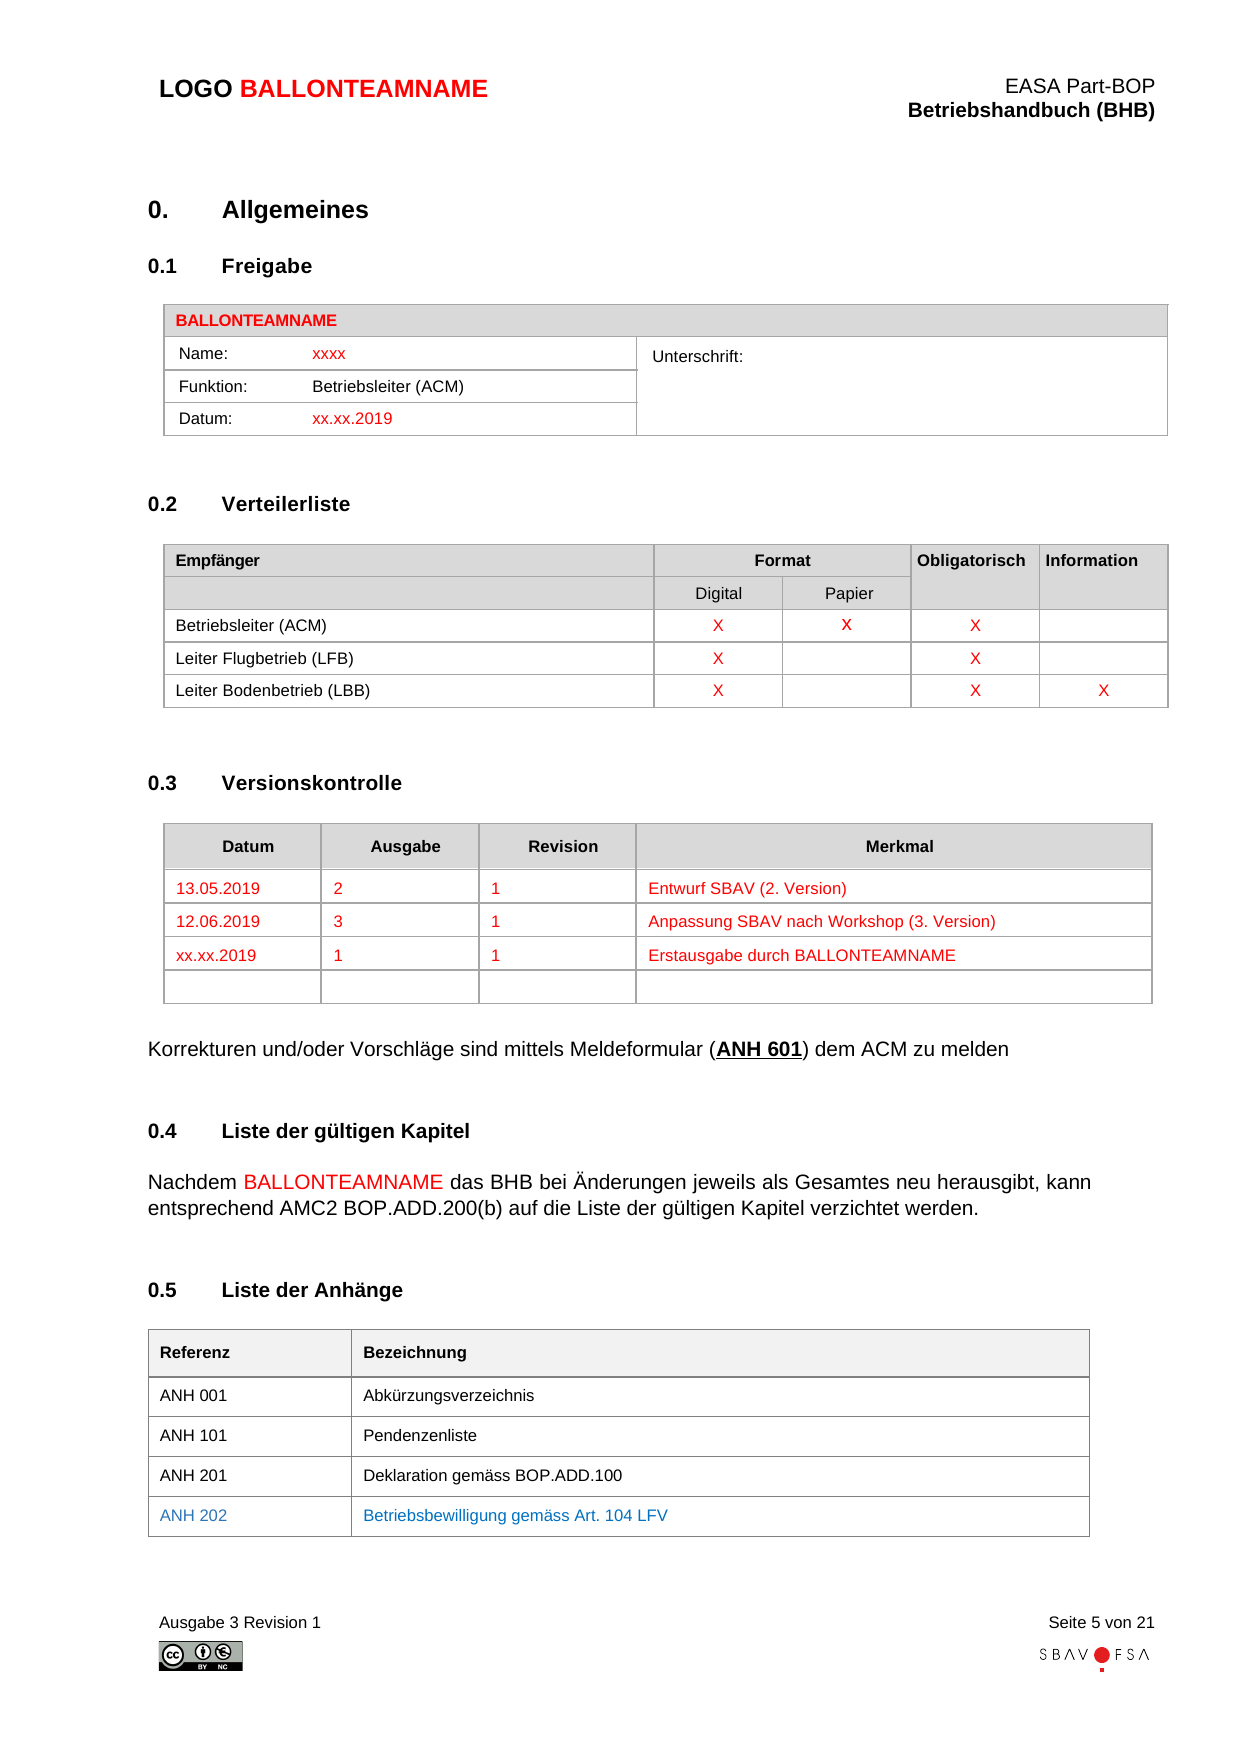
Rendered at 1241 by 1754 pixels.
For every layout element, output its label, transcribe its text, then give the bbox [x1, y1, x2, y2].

table_cell Leiter Flugbetrieb (LFB) [165, 643, 653, 674]
table_cell [322, 971, 478, 1003]
table_cell [1040, 610, 1167, 641]
table_cell 2 [322, 870, 478, 902]
table_cell [165, 577, 653, 609]
text Korrekturen und/oder Vorschläge sind mittels Meldeformular (ANH 601) dem ACM zu melden [148, 1033, 1092, 1063]
table_cell [783, 643, 910, 674]
table_cell Anpassung SBAV nach Workshop (3. Version) [637, 904, 1151, 936]
table_cell 1 [480, 870, 635, 902]
table_cell X [655, 675, 782, 707]
table_cell Abkürzungsverzeichnis [352, 1378, 1089, 1416]
picture [1034, 1641, 1155, 1678]
table_cell Name: xxxx [165, 337, 636, 369]
table_cell 13.05.2019 [165, 870, 320, 902]
table_cell X [1040, 675, 1167, 707]
table_header Ausgabe [322, 824, 478, 868]
table_cell Digital [655, 577, 782, 609]
table_cell x [783, 610, 910, 641]
subtitle 0.1 Freigabe [148, 254, 1092, 278]
table_cell 1 [480, 904, 635, 936]
table_cell Funktion: Betriebsleiter (ACM) [165, 371, 636, 402]
table_cell Betriebsbewilligung gemäss Art. 104 LFV [352, 1497, 1089, 1536]
table_cell Pendenzenliste [352, 1417, 1089, 1456]
text Nachdem BALLONTEAMNAME das BHB bei Änderungen jeweils als Gesamtes neu herausgibt, kann entsprechend AMC2 BOP.ADD.200(b) auf die Liste der gültigen Kapitel verzichtet werden. [148, 1170, 1092, 1220]
table_cell X [912, 643, 1039, 674]
table_header Revision [480, 824, 635, 868]
table_cell X [655, 643, 782, 674]
table_cell Datum: xx.xx.2019 [165, 403, 636, 435]
table_cell Betriebsleiter (ACM) [165, 610, 653, 641]
table_cell 1 [480, 937, 635, 969]
table_cell Erstausgabe durch BALLONTEAMNAME [637, 937, 1151, 969]
subtitle Allgemeines [148, 195, 1092, 223]
table_cell X [655, 610, 782, 641]
table_header BALLONTEAMNAME [165, 305, 1167, 336]
table_header Datum [165, 824, 320, 868]
table_header Format [655, 545, 910, 576]
table_header Referenz [149, 1330, 351, 1376]
subtitle 0.3 Versionskontrolle [148, 771, 1092, 795]
picture [158, 1641, 243, 1671]
table_cell [783, 675, 910, 707]
subtitle 0.5 Liste der Anhänge [148, 1278, 1092, 1302]
table_cell Entwurf SBAV (2. Version) [637, 870, 1151, 902]
subtitle 0.2 Verteilerliste [148, 492, 1092, 516]
table_cell Unterschrift: [637, 337, 1167, 435]
table_cell ANH 201 [149, 1457, 351, 1496]
table_cell 3 [322, 904, 478, 936]
table_header Empfänger [165, 545, 653, 576]
table_cell X [912, 610, 1039, 641]
table_cell [165, 971, 320, 1003]
table_cell 12.06.2019 [165, 904, 320, 936]
table_cell X [912, 675, 1039, 707]
table_cell ANH 001 [149, 1378, 351, 1416]
table_cell ANH 202 [149, 1497, 351, 1536]
table_header Merkmal [637, 824, 1151, 868]
table_header Bezeichnung [352, 1330, 1089, 1376]
table_header Information [1040, 545, 1167, 609]
table_cell [480, 971, 635, 1003]
table_cell Leiter Bodenbetrieb (LBB) [165, 675, 653, 707]
subtitle 0.4 Liste der gültigen Kapitel [148, 1118, 1092, 1142]
table_header Obligatorisch [912, 545, 1039, 609]
table_cell xx.xx.2019 [165, 937, 320, 969]
table_cell 1 [322, 937, 478, 969]
table_cell Deklaration gemäss BOP.ADD.100 [352, 1457, 1089, 1496]
table_cell [1040, 643, 1167, 674]
table_cell Papier [783, 577, 910, 609]
table_cell ANH 101 [149, 1417, 351, 1456]
table_cell [637, 971, 1151, 1003]
